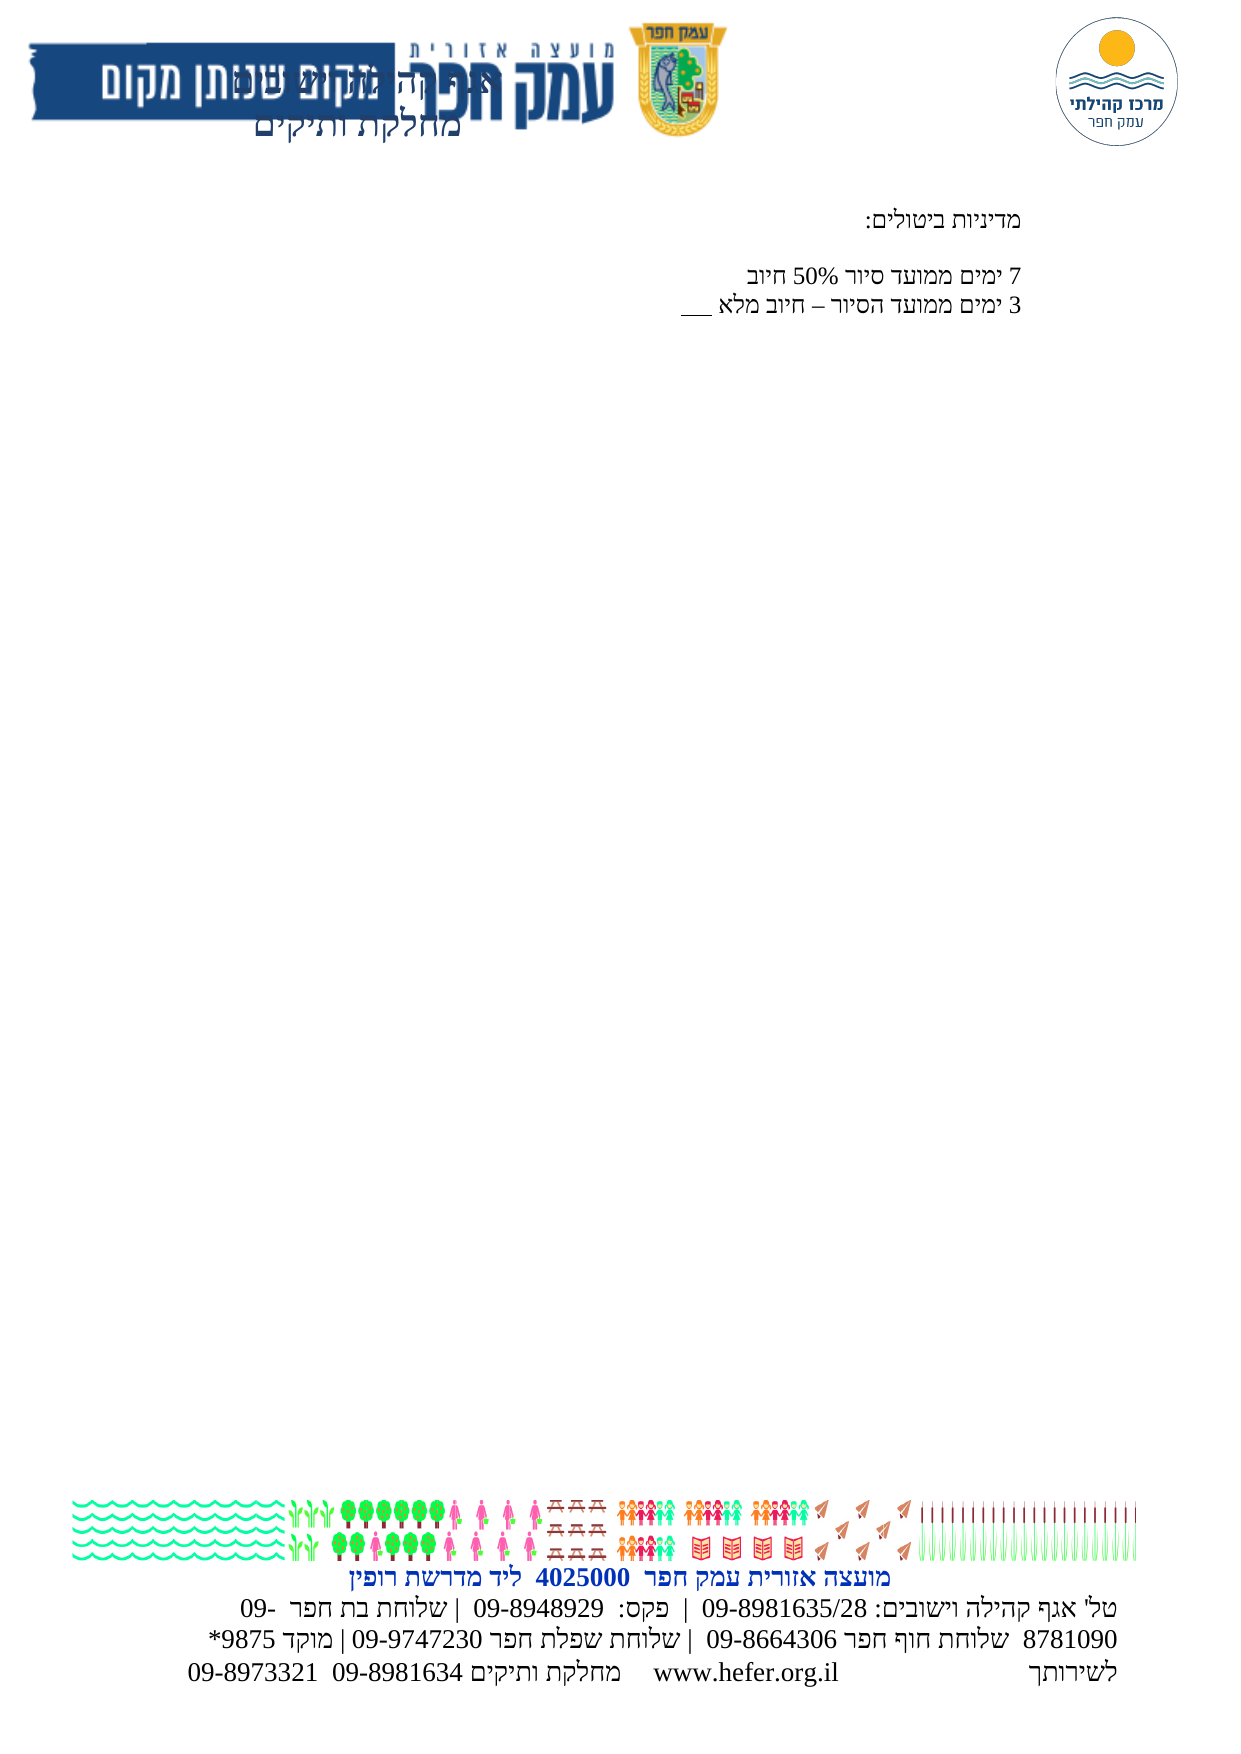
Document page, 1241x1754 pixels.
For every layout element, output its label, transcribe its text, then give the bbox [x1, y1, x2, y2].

picture [1055, 17, 1178, 146]
text מדיניות ביטולים: [187, 206, 1053, 234]
picture [13, 1500, 1195, 1561]
text 7 ימים ממועד סיור 50% חיוב [187, 261, 1053, 290]
text 3 ימים ממועד הסיור – חיוב מלא [187, 290, 1053, 319]
